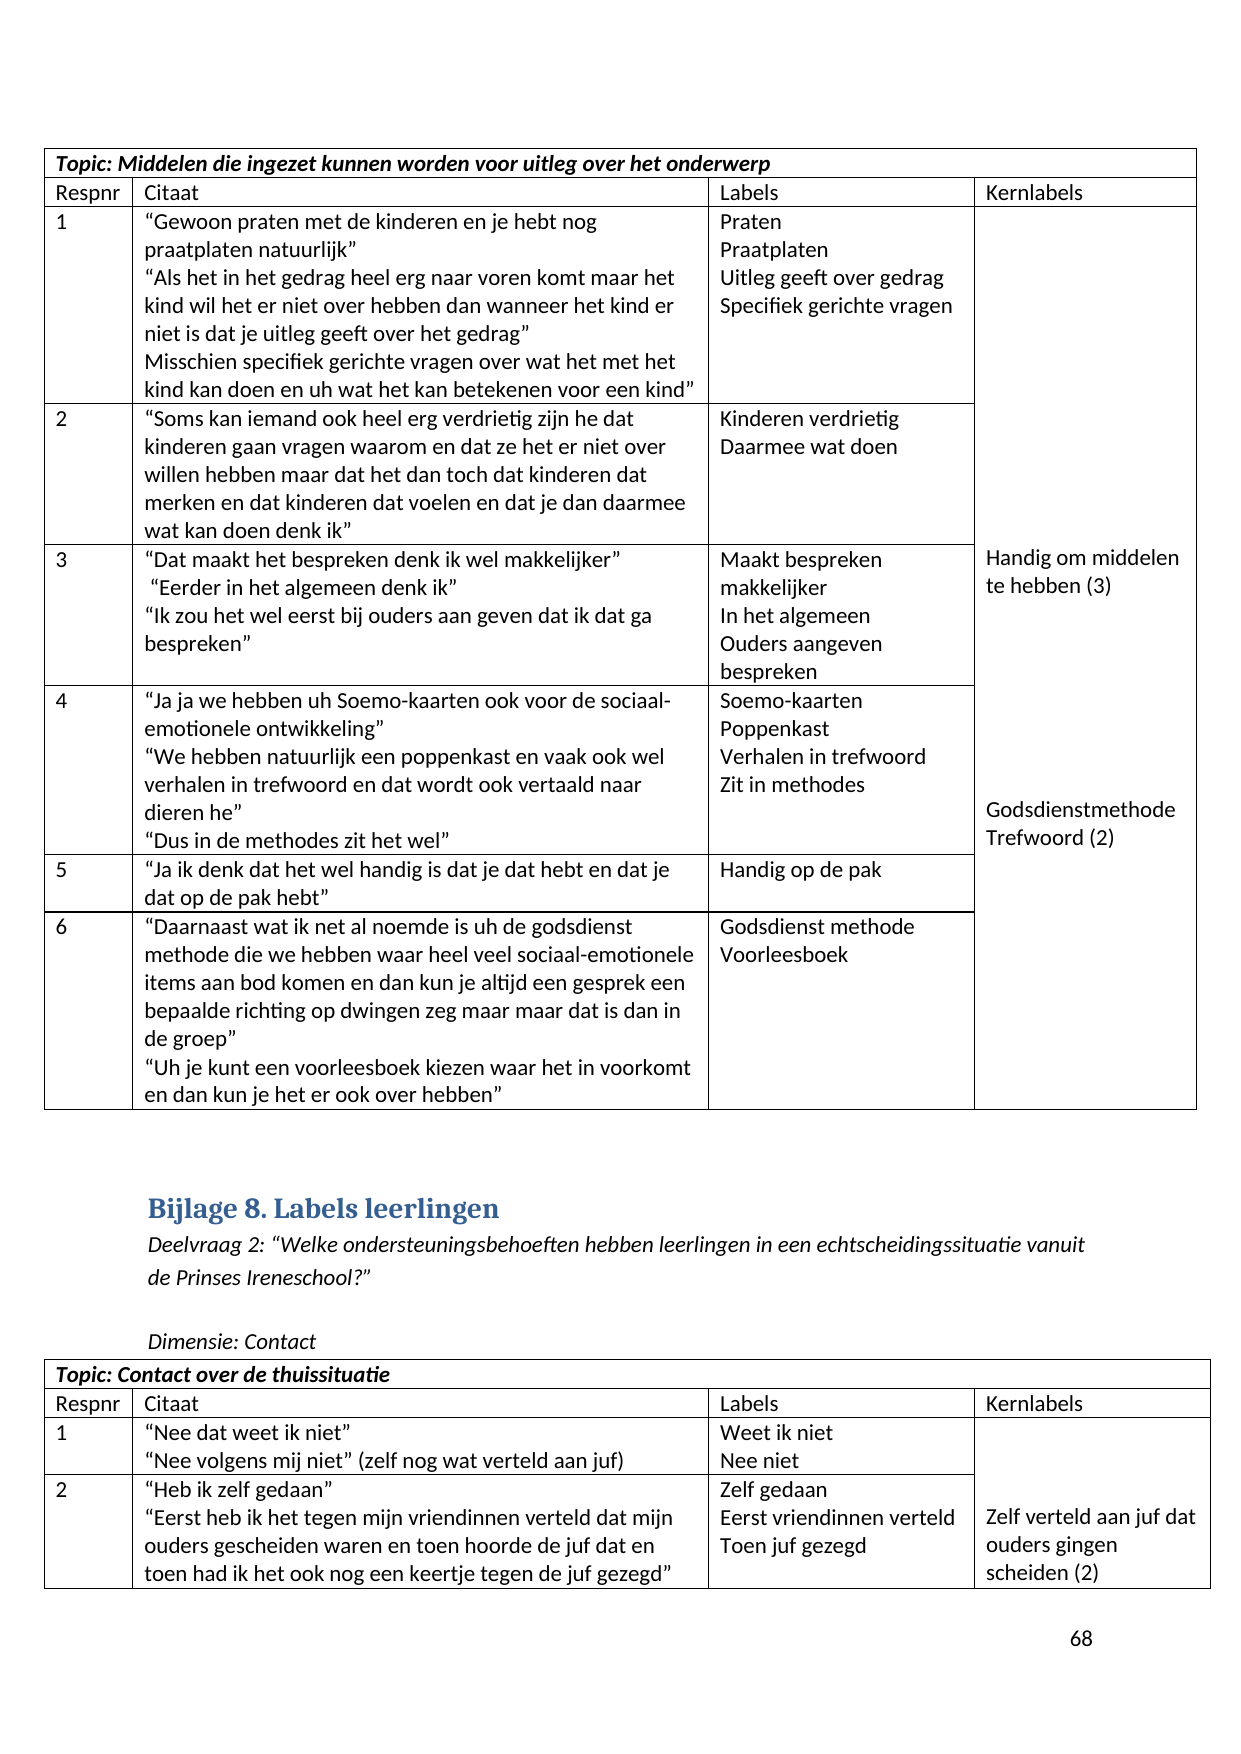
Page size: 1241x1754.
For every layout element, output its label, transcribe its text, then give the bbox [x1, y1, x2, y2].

subtitle Bijlage 8. Labels leerlingen [148, 1192, 1093, 1225]
table_cell Praten Praatplaten Uitleg geeft over gedrag Specifiek gerichte vragen [709, 207, 974, 403]
table_cell “Dat maakt het bespreken denk ik wel makkelijker” “Eerder in het algemeen denk ik” “Ik zou het wel eerst bij ouders aan geven dat ik dat ga bespreken” [133, 545, 708, 685]
table_cell Weet ik niet Nee niet [709, 1418, 974, 1474]
table_cell 2 [45, 404, 132, 544]
table_cell Zelf gedaan Eerst vriendinnen verteld Toen juf gezegd [709, 1475, 974, 1587]
table_cell “Soms kan iemand ook heel erg verdrietig zijn he dat kinderen gaan vragen waarom en dat ze het er niet over willen hebben maar dat het dan toch dat kinderen dat merken en dat kinderen dat voelen en dat je dan daarmee wat kan doen denk ik” [133, 404, 708, 544]
table_cell 1 [45, 1418, 132, 1474]
table_header Topic: Contact over de thuissituatie [45, 1360, 1210, 1388]
table_cell Zelf verteld aan juf dat ouders gingen scheiden (2) Mama verteld aan juf dat ouders gingen scheiden (2) Niet zelf iets over scheiding aan juf verteld (4) [975, 1418, 1210, 1587]
table_cell “Daarnaast wat ik net al noemde is uh de godsdienst methode die we hebben waar heel veel sociaal-emotionele items aan bod komen en dan kun je altijd een gesprek een bepaalde richting op dwingen zeg maar maar dat is dan in de groep” “Uh je kunt een voorleesboek kiezen waar het in voorkomt en dan kun je het er ook over hebben” [133, 913, 708, 1109]
table_cell “Heb ik zelf gedaan” “Eerst heb ik het tegen mijn vriendinnen verteld dat mijn ouders gescheiden waren en toen hoorde de juf dat en toen had ik het ook nog een keertje tegen de juf gezegd” [133, 1475, 708, 1587]
table_cell “Nee dat weet ik niet” “Nee volgens mij niet” (zelf nog wat verteld aan juf) [133, 1418, 708, 1474]
table_cell Citaat [133, 178, 708, 206]
table_cell Respnr [45, 178, 132, 206]
table_cell 5 [45, 855, 132, 911]
table_cell Kernlabels [975, 1389, 1210, 1417]
table_cell Kinderen verdrietig Daarmee wat doen [709, 404, 974, 544]
table_cell Labels [709, 178, 974, 206]
table_cell “Gewoon praten met de kinderen en je hebt nog praatplaten natuurlijk” “Als het in het gedrag heel erg naar voren komt maar het kind wil het er niet over hebben dan wanneer het kind er niet is dat je uitleg geeft over het gedrag” Misschien specifiek gerichte vragen over wat het met het kind kan doen en uh wat het kan betekenen voor een kind” [133, 207, 708, 403]
table_cell Handig om middelen te hebben (3) Godsdienstmethode Trefwoord (2) [975, 207, 1196, 1109]
table_cell Maakt bespreken makkelijker In het algemeen Ouders aangeven bespreken [709, 545, 974, 685]
table_cell 3 [45, 545, 132, 685]
table_cell Labels [709, 1389, 974, 1417]
table_cell 4 [45, 686, 132, 854]
table_cell Soemo-kaarten Poppenkast Verhalen in trefwoord Zit in methodes [709, 686, 974, 854]
table_cell Respnr [45, 1389, 132, 1417]
table_cell 6 [45, 913, 132, 1109]
table_cell Citaat [133, 1389, 708, 1417]
table_cell Godsdienst methode Voorleesboek [709, 913, 974, 1109]
table_cell Kernlabels [975, 178, 1196, 206]
table_cell 1 [45, 207, 132, 403]
table_cell 2 [45, 1475, 132, 1587]
table_cell Topic: Middelen die ingezet kunnen worden voor uitleg over het onderwerp [45, 149, 1196, 177]
table_cell “Ja ik denk dat het wel handig is dat je dat hebt en dat je dat op de pak hebt” [133, 855, 708, 911]
table_cell Handig op de pak [709, 855, 974, 911]
text Dimensie: Contact [148, 1327, 1093, 1355]
text Deelvraag 2: “Welke ondersteuningsbehoeften hebben leerlingen in een echtscheidingssituatie vanuit de Prinses Ireneschool?” [148, 1230, 1093, 1291]
table_cell “Ja ja we hebben uh Soemo-kaarten ook voor de sociaal-emotionele ontwikkeling” “We hebben natuurlijk een poppenkast en vaak ook wel verhalen in trefwoord en dat wordt ook vertaald naar dieren he” “Dus in de methodes zit het wel” [133, 686, 708, 854]
